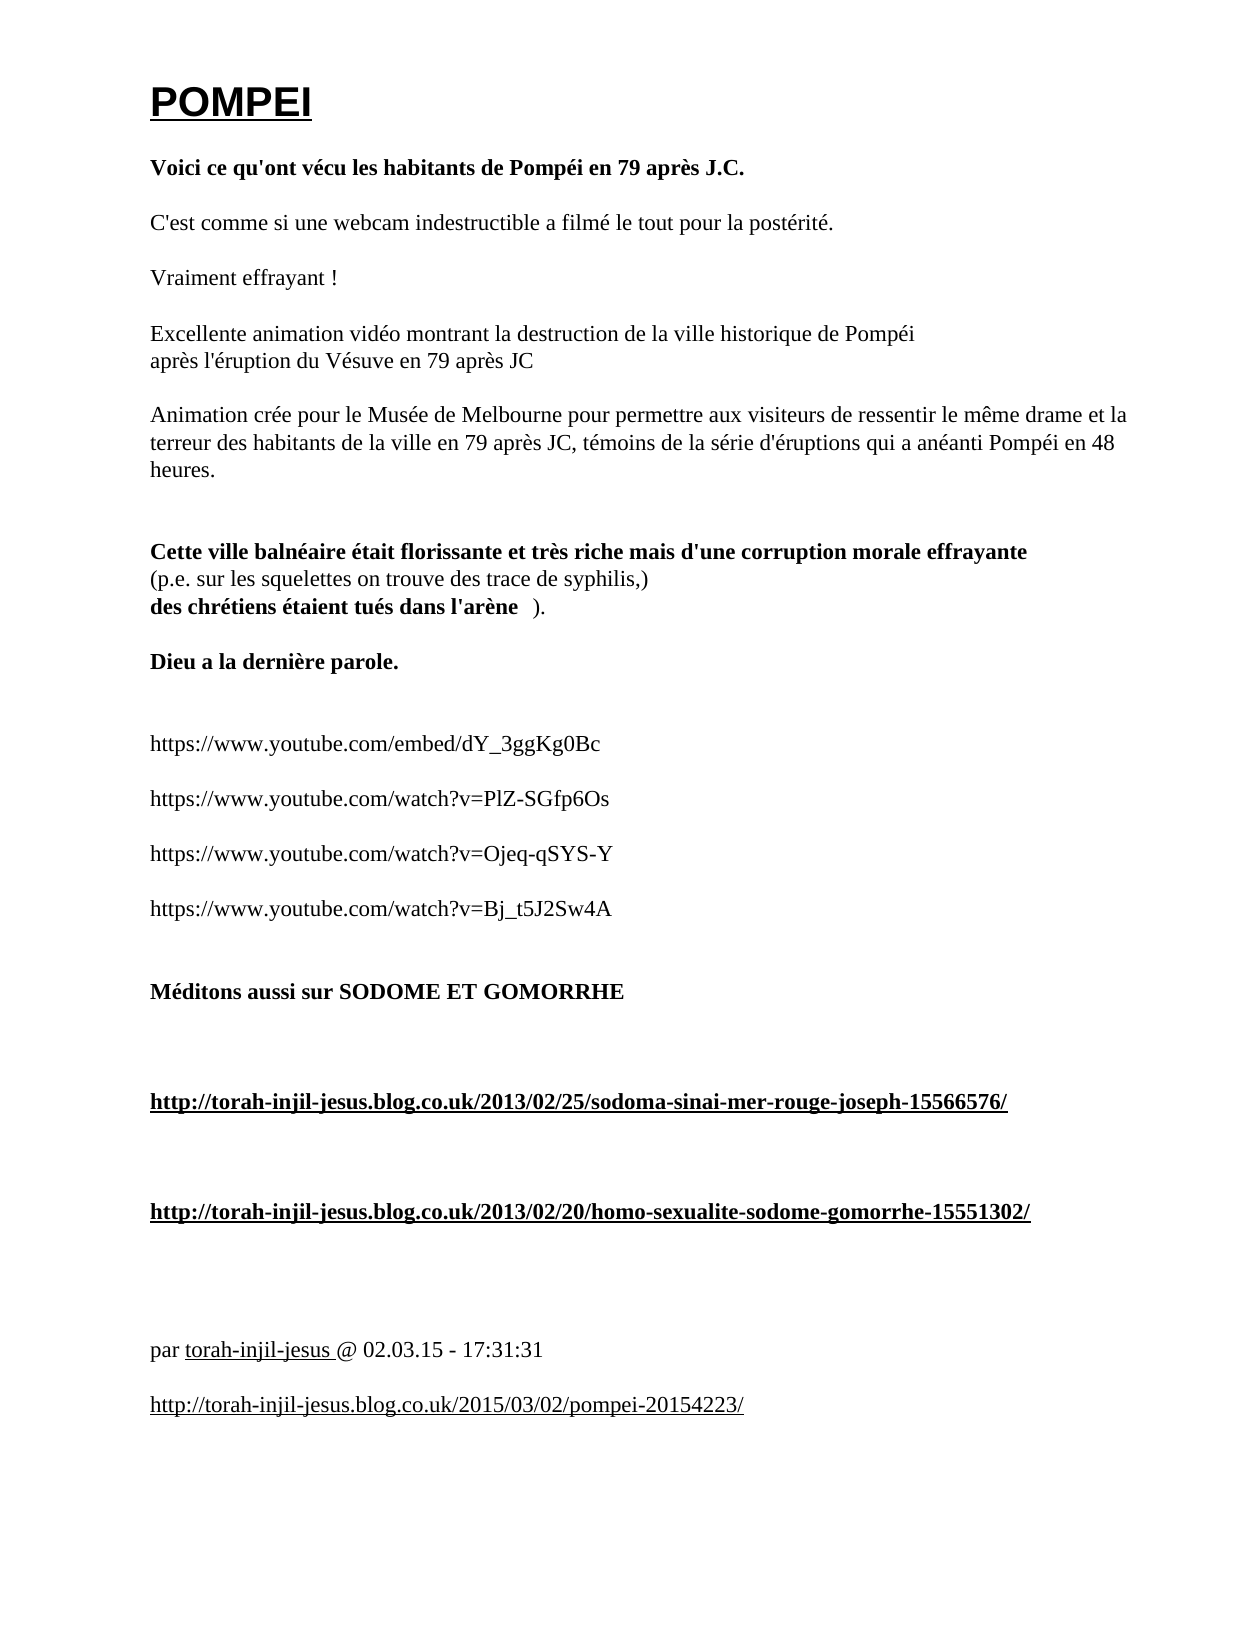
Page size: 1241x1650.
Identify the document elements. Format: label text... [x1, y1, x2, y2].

text Dieu a la dernière parole. [150, 648, 837, 674]
subtitle Méditons aussi sur SODOME ET GOMORRHE [150, 978, 837, 1004]
subtitle Cette ville balnéaire était florissante et très riche mais d'une corruption morale effrayante [150, 538, 1131, 564]
text par torah-injil-jesus @ 02.03.15 - 17:31:31 [150, 1336, 837, 1362]
text http://torah-injil-jesus.blog.co.uk/2015/03/02/pompei-20154223/ [150, 1391, 837, 1417]
text http://torah-injil-jesus.blog.co.uk/2013/02/20/homo-sexualite-sodome-gomorrhe-15551302/ [150, 1198, 1131, 1225]
subtitle Voici ce qu'ont vécu les habitants de Pompéi en 79 après J.C. [150, 154, 837, 180]
subtitle POMPEI [150, 78, 837, 126]
text Animation crée pour le Musée de Melbourne pour permettre aux visiteurs de ressentir le même drame et la terreur des habitants de la ville en 79 après JC, témoins de la série d'éruptions qui a anéanti Pompéi en 48 heures. [150, 402, 1131, 482]
text Excellente animation vidéo montrant la destruction de la ville historique de Pompéi après l'éruption du Vésuve en 79 après JC [150, 320, 918, 373]
text http://torah-injil-jesus.blog.co.uk/2013/02/25/sodoma-sinai-mer-rouge-joseph-15566576/ [150, 1088, 1131, 1115]
text (p.e. sur les squelettes on trouve des trace de syphilis,) [150, 565, 837, 592]
subtitle des chrétiens étaient tués dans l'arène ). [150, 593, 837, 619]
text C'est comme si une webcam indestructible a filmé le tout pour la postérité. Vraiment effrayant ! [150, 209, 837, 290]
text https://www.youtube.com/embed/dY_3ggKg0Bc https://www.youtube.com/watch?v=PlZ-SGfp6Os https://www.youtube.com/watch?v=Ojeq-qSYS-Y https://www.youtube.com/watch?v=Bj_t5J2Sw4A [150, 731, 625, 921]
